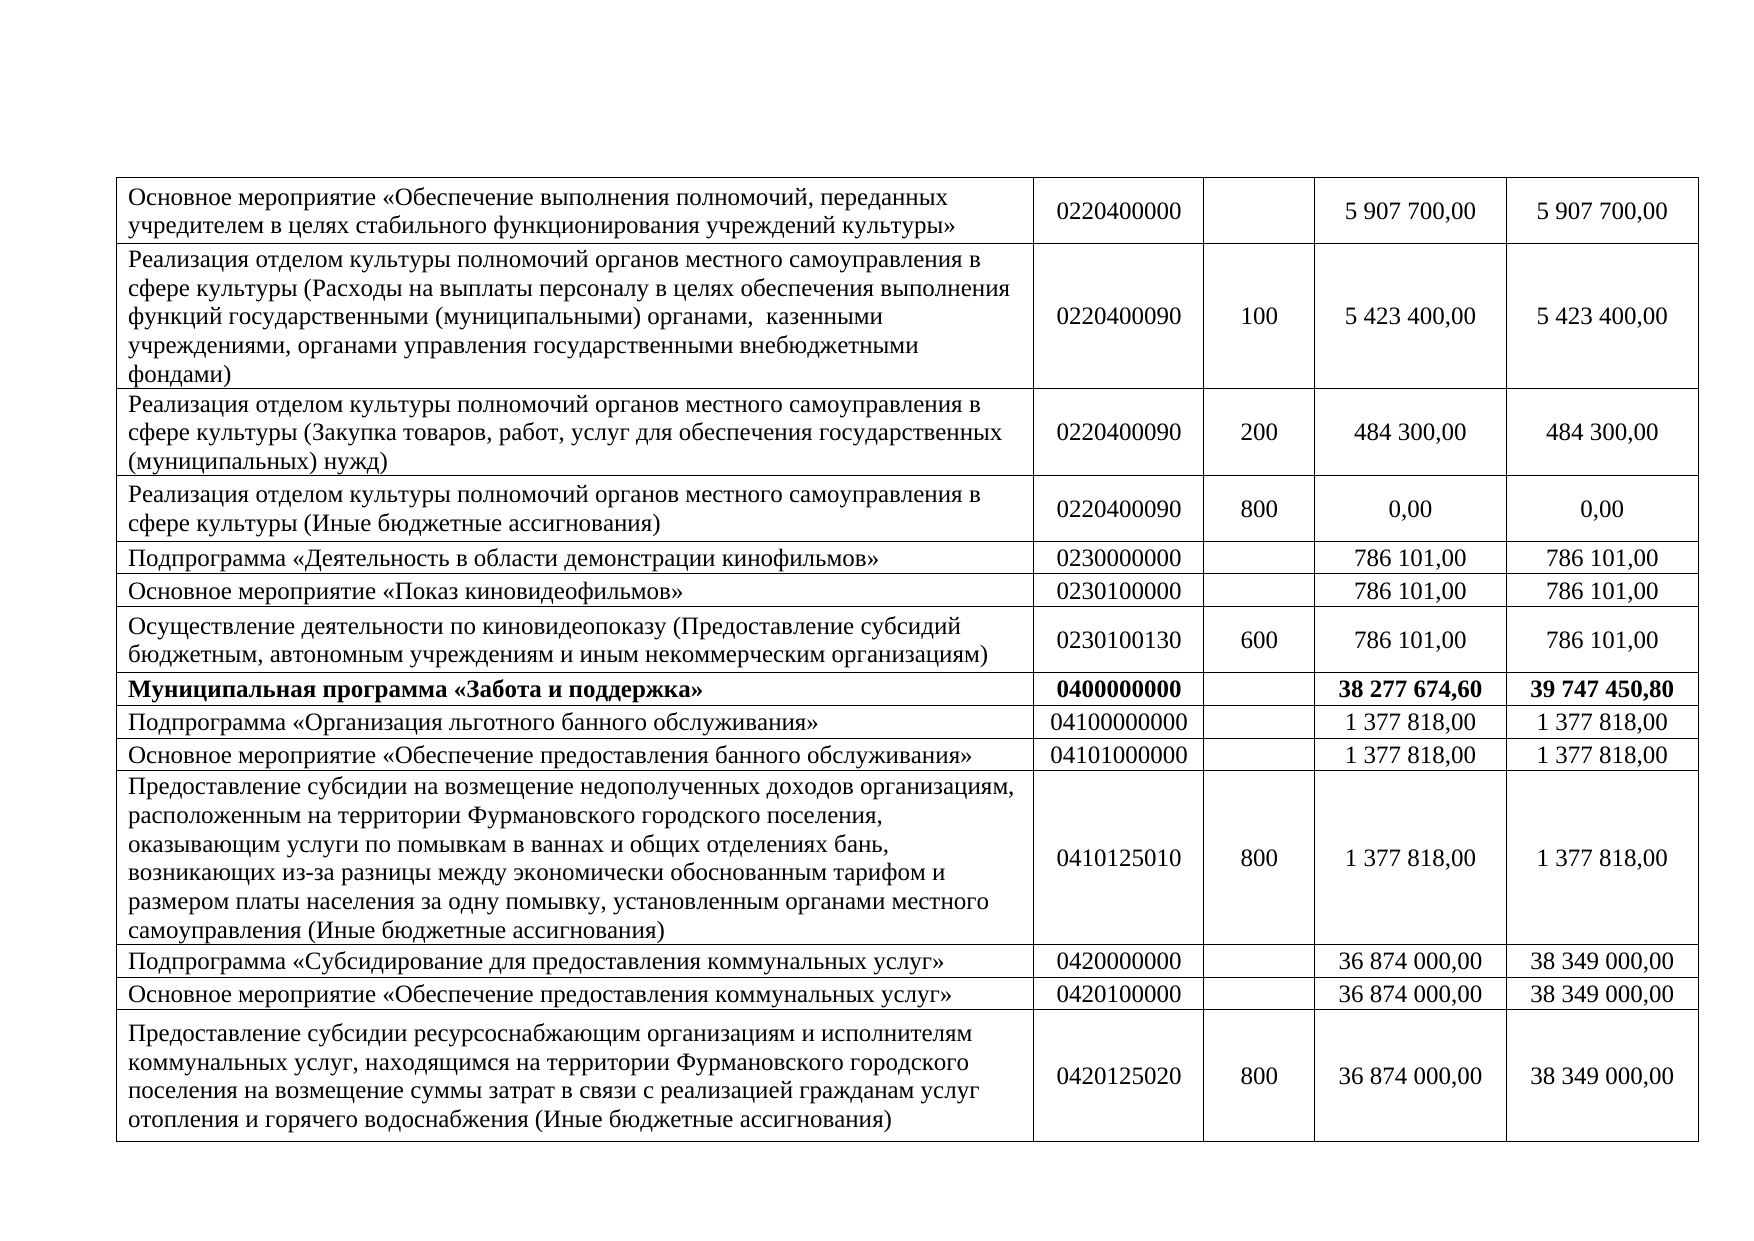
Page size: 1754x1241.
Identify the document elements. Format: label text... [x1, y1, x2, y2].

table_cell 38 349 000,00 [1507, 1010, 1698, 1141]
table_cell 36 874 000,00 [1315, 1010, 1506, 1141]
table_cell 0420000000 [1034, 945, 1203, 977]
table_cell 38 349 000,00 [1507, 945, 1698, 977]
table_cell 1 377 818,00 [1507, 706, 1698, 737]
table_cell Подпрограмма «Деятельность в области демонстрации кинофильмов» [117, 542, 1033, 573]
table_cell 200 [1204, 389, 1314, 475]
table_cell 786 101,00 [1315, 574, 1506, 606]
table_cell 786 101,00 [1507, 607, 1698, 672]
table_cell 04101000000 [1034, 739, 1203, 770]
table_cell Основное мероприятие «Обеспечение выполнения полномочий, переданных учредителем в целях стабильного функционирования учреждений культуры» [117, 178, 1033, 243]
table_cell 484 300,00 [1507, 389, 1698, 475]
table_cell 0230000000 [1034, 542, 1203, 573]
table_cell 0400000000 [1034, 673, 1203, 704]
table_cell 800 [1204, 476, 1314, 541]
table_cell [1204, 706, 1314, 737]
table_cell [1204, 178, 1314, 243]
table_cell 5 907 700,00 [1507, 178, 1698, 243]
table_cell 786 101,00 [1507, 574, 1698, 606]
table_cell 786 101,00 [1315, 542, 1506, 573]
table_cell 800 [1204, 1010, 1314, 1141]
table_cell 38 277 674,60 [1315, 673, 1506, 704]
table_cell 39 747 450,80 [1507, 673, 1698, 704]
table_cell 0220400090 [1034, 476, 1203, 541]
table_cell 0420125020 [1034, 1010, 1203, 1141]
table_cell 5 423 400,00 [1507, 244, 1698, 388]
table_cell 0230100000 [1034, 574, 1203, 606]
table_cell 786 101,00 [1507, 542, 1698, 573]
table_cell 0410125010 [1034, 771, 1203, 944]
table_cell 0220400000 [1034, 178, 1203, 243]
table_cell Реализация отделом культуры полномочий органов местного самоуправления в сфере культуры (Иные бюджетные ассигнования) [117, 476, 1033, 541]
table_cell [1204, 945, 1314, 977]
table_cell Предоставление субсидии на возмещение недополученных доходов организациям, расположенным на территории Фурмановского городского поселения, оказывающим услуги по помывкам в ваннах и общих отделениях бань, возникающих из-за разницы между экономически обоснованным тарифом и размером платы населения за одну помывку, установленным органами местного самоуправления (Иные бюджетные ассигнования) [117, 771, 1033, 944]
table_cell [1204, 574, 1314, 606]
table_cell 0220400090 [1034, 389, 1203, 475]
table_cell 1 377 818,00 [1315, 706, 1506, 737]
table_cell 0420100000 [1034, 978, 1203, 1009]
table_cell [1204, 739, 1314, 770]
table_cell Основное мероприятие «Обеспечение предоставления коммунальных услуг» [117, 978, 1033, 1009]
table_cell Реализация отделом культуры полномочий органов местного самоуправления в сфере культуры (Расходы на выплаты персоналу в целях обеспечения выполнения функций государственными (муниципальными) органами, казенными учреждениями, органами управления государственными внебюджетными фондами) [117, 244, 1033, 388]
table_cell 100 [1204, 244, 1314, 388]
table_cell [1204, 542, 1314, 573]
table_cell Подпрограмма «Организация льготного банного обслуживания» [117, 706, 1033, 737]
table_cell [1204, 978, 1314, 1009]
table_cell Основное мероприятие «Показ киновидеофильмов» [117, 574, 1033, 606]
table_cell 36 874 000,00 [1315, 945, 1506, 977]
table_cell 484 300,00 [1315, 389, 1506, 475]
table_cell 786 101,00 [1315, 607, 1506, 672]
table_cell Реализация отделом культуры полномочий органов местного самоуправления в сфере культуры (Закупка товаров, работ, услуг для обеспечения государственных (муниципальных) нужд) [117, 389, 1033, 475]
table_cell 5 907 700,00 [1315, 178, 1506, 243]
table_cell 1 377 818,00 [1507, 739, 1698, 770]
table_cell Осуществление деятельности по киновидеопоказу (Предоставление субсидий бюджетным, автономным учреждениям и иным некоммерческим организациям) [117, 607, 1033, 672]
table_cell 5 423 400,00 [1315, 244, 1506, 388]
table_cell 1 377 818,00 [1507, 771, 1698, 944]
table_cell 1 377 818,00 [1315, 739, 1506, 770]
table_cell 38 349 000,00 [1507, 978, 1698, 1009]
table_cell Подпрограмма «Субсидирование для предоставления коммунальных услуг» [117, 945, 1033, 977]
table_cell 04100000000 [1034, 706, 1203, 737]
table_cell Основное мероприятие «Обеспечение предоставления банного обслуживания» [117, 739, 1033, 770]
table_cell [1204, 673, 1314, 704]
table_cell 0,00 [1315, 476, 1506, 541]
table_cell 36 874 000,00 [1315, 978, 1506, 1009]
table_cell 600 [1204, 607, 1314, 672]
table_cell 0220400090 [1034, 244, 1203, 388]
table_cell 1 377 818,00 [1315, 771, 1506, 944]
table_cell Предоставление субсидии ресурсоснабжающим организациям и исполнителям коммунальных услуг, находящимся на территории Фурмановского городского поселения на возмещение суммы затрат в связи с реализацией гражданам услуг отопления и горячего водоснабжения (Иные бюджетные ассигнования) [117, 1010, 1033, 1141]
table_cell Муниципальная программа «Забота и поддержка» [117, 673, 1033, 704]
table_cell 0230100130 [1034, 607, 1203, 672]
table_cell 0,00 [1507, 476, 1698, 541]
table_cell 800 [1204, 771, 1314, 944]
